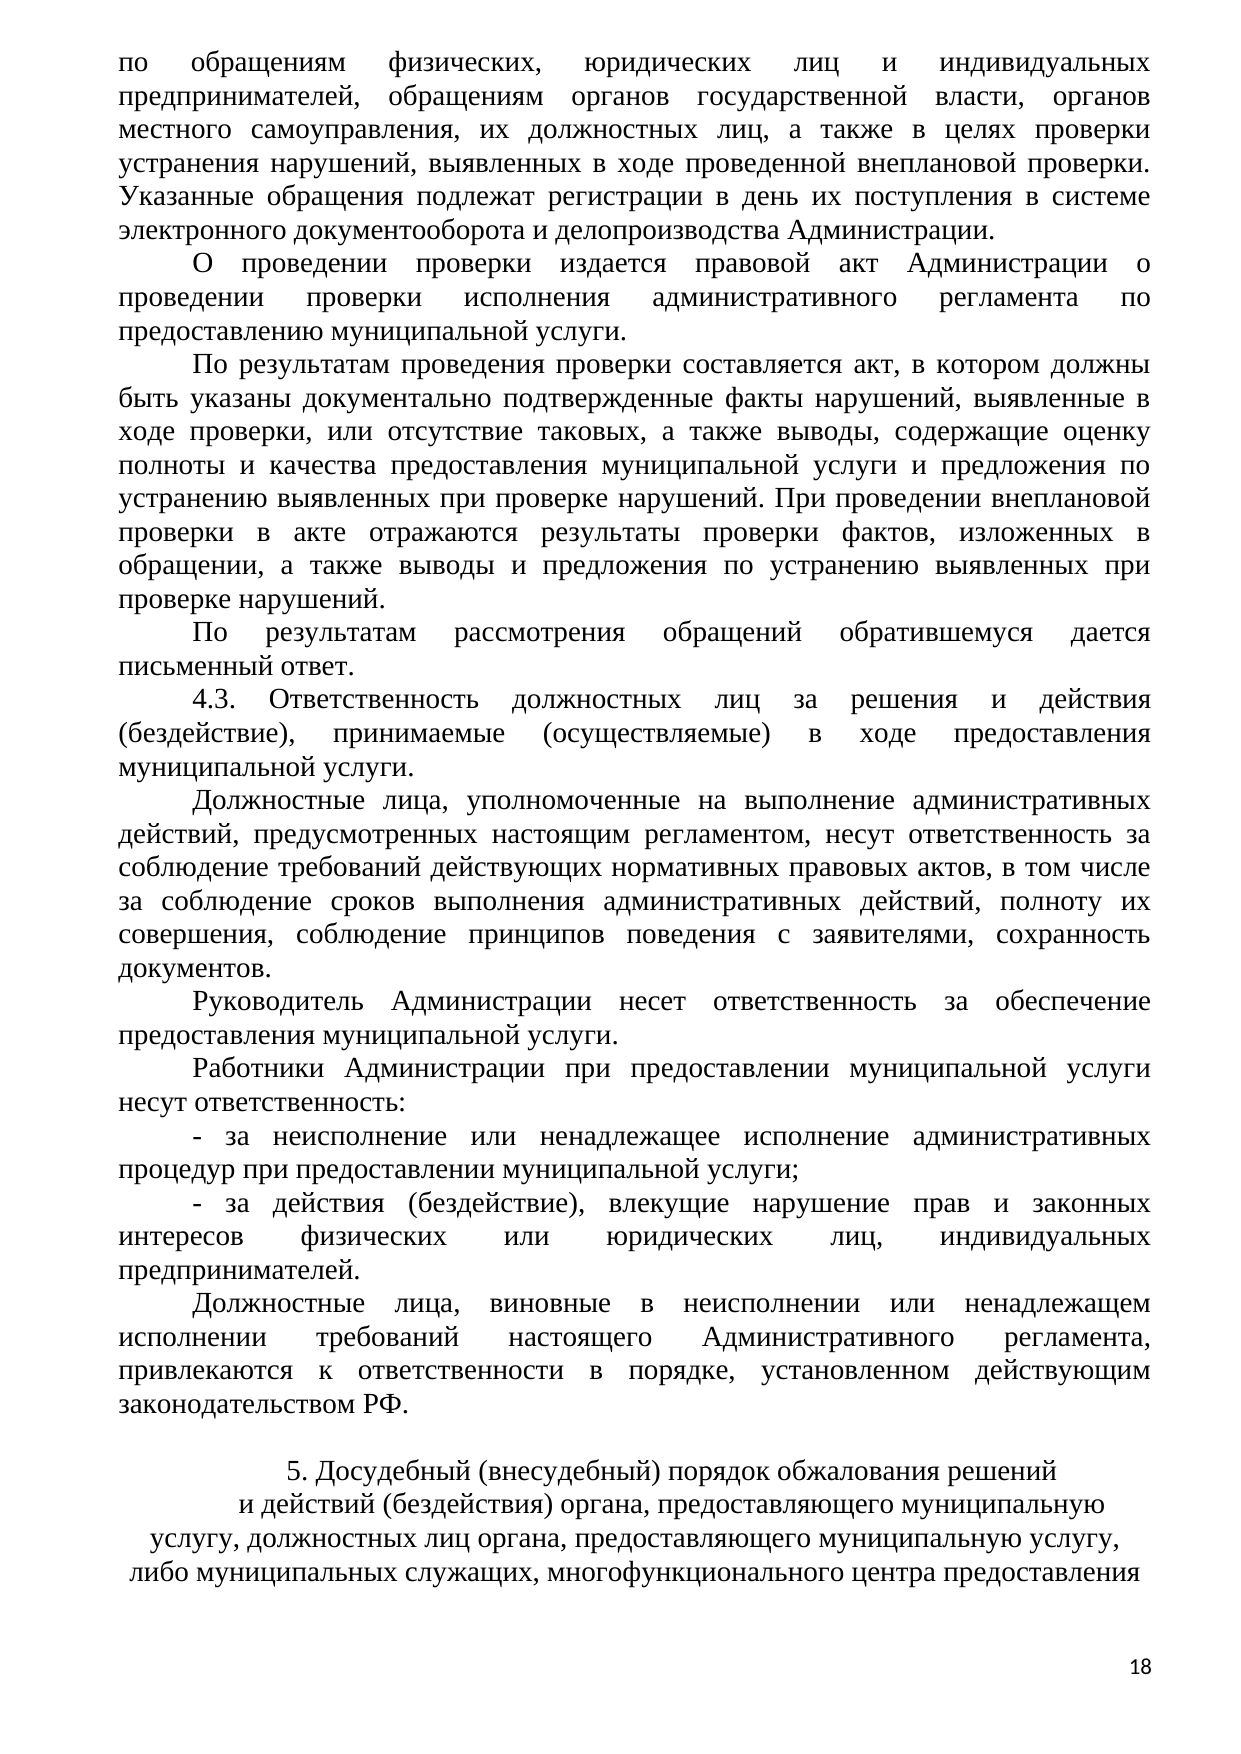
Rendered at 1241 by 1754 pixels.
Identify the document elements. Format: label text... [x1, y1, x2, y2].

text 4.3. Ответственность должностных лиц за решения и действия (бездействие), принимаемые (осуществляемые) в ходе предоставления муниципальной услуги. [118, 682, 1152, 782]
text О проведении проверки издается правовой акт Администрации о проведении проверки исполнения административного регламента по предоставлению муниципальной услуги. [118, 246, 1152, 346]
text Должностные лица, виновные в неисполнении или ненадлежащем исполнении требований настоящего Административного регламента, привлекаются к ответственности в порядке, установленном действующим законодательством РФ. [118, 1285, 1152, 1419]
text - за неисполнение или ненадлежащее исполнение административных процедур при предоставлении муниципальной услуги; [118, 1118, 1152, 1185]
text 5. Досудебный (внесудебный) порядок обжалования решений [118, 1453, 1152, 1487]
text По результатам проведения проверки составляется акт, в котором должны быть указаны документально подтвержденные факты нарушений, выявленные в ходе проверки, или отсутствие таковых, а также выводы, содержащие оценку полноты и качества предоставления муниципальной услуги и предложения по устранению выявленных при проверке нарушений. При проведении внеплановой проверки в акте отражаются результаты проверки фактов, изложенных в обращении, а также выводы и предложения по устранению выявленных при проверке нарушений. [118, 346, 1152, 614]
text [118, 44, 1152, 246]
text Работники Администрации при предоставлении муниципальной услуги несут ответственность: [118, 1051, 1152, 1118]
text Руководитель Администрации несет ответственность за обеспечение предоставления муниципальной услуги. [118, 983, 1152, 1051]
text Должностные лица, уполномоченные на выполнение административных действий, предусмотренных настоящим регламентом, несут ответственность за соблюдение требований действующих нормативных правовых актов, в том числе за соблюдение сроков выполнения административных действий, полноту их совершения, соблюдение принципов поведения с заявителями, сохранность документов. [118, 782, 1152, 983]
text По результатам рассмотрения обращений обратившемуся дается письменный ответ. [118, 614, 1152, 682]
text - за действия (бездействие), влекущие нарушение прав и законных интересов физических или юридических лиц, индивидуальных предпринимателей. [118, 1185, 1152, 1285]
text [118, 1487, 1152, 1587]
